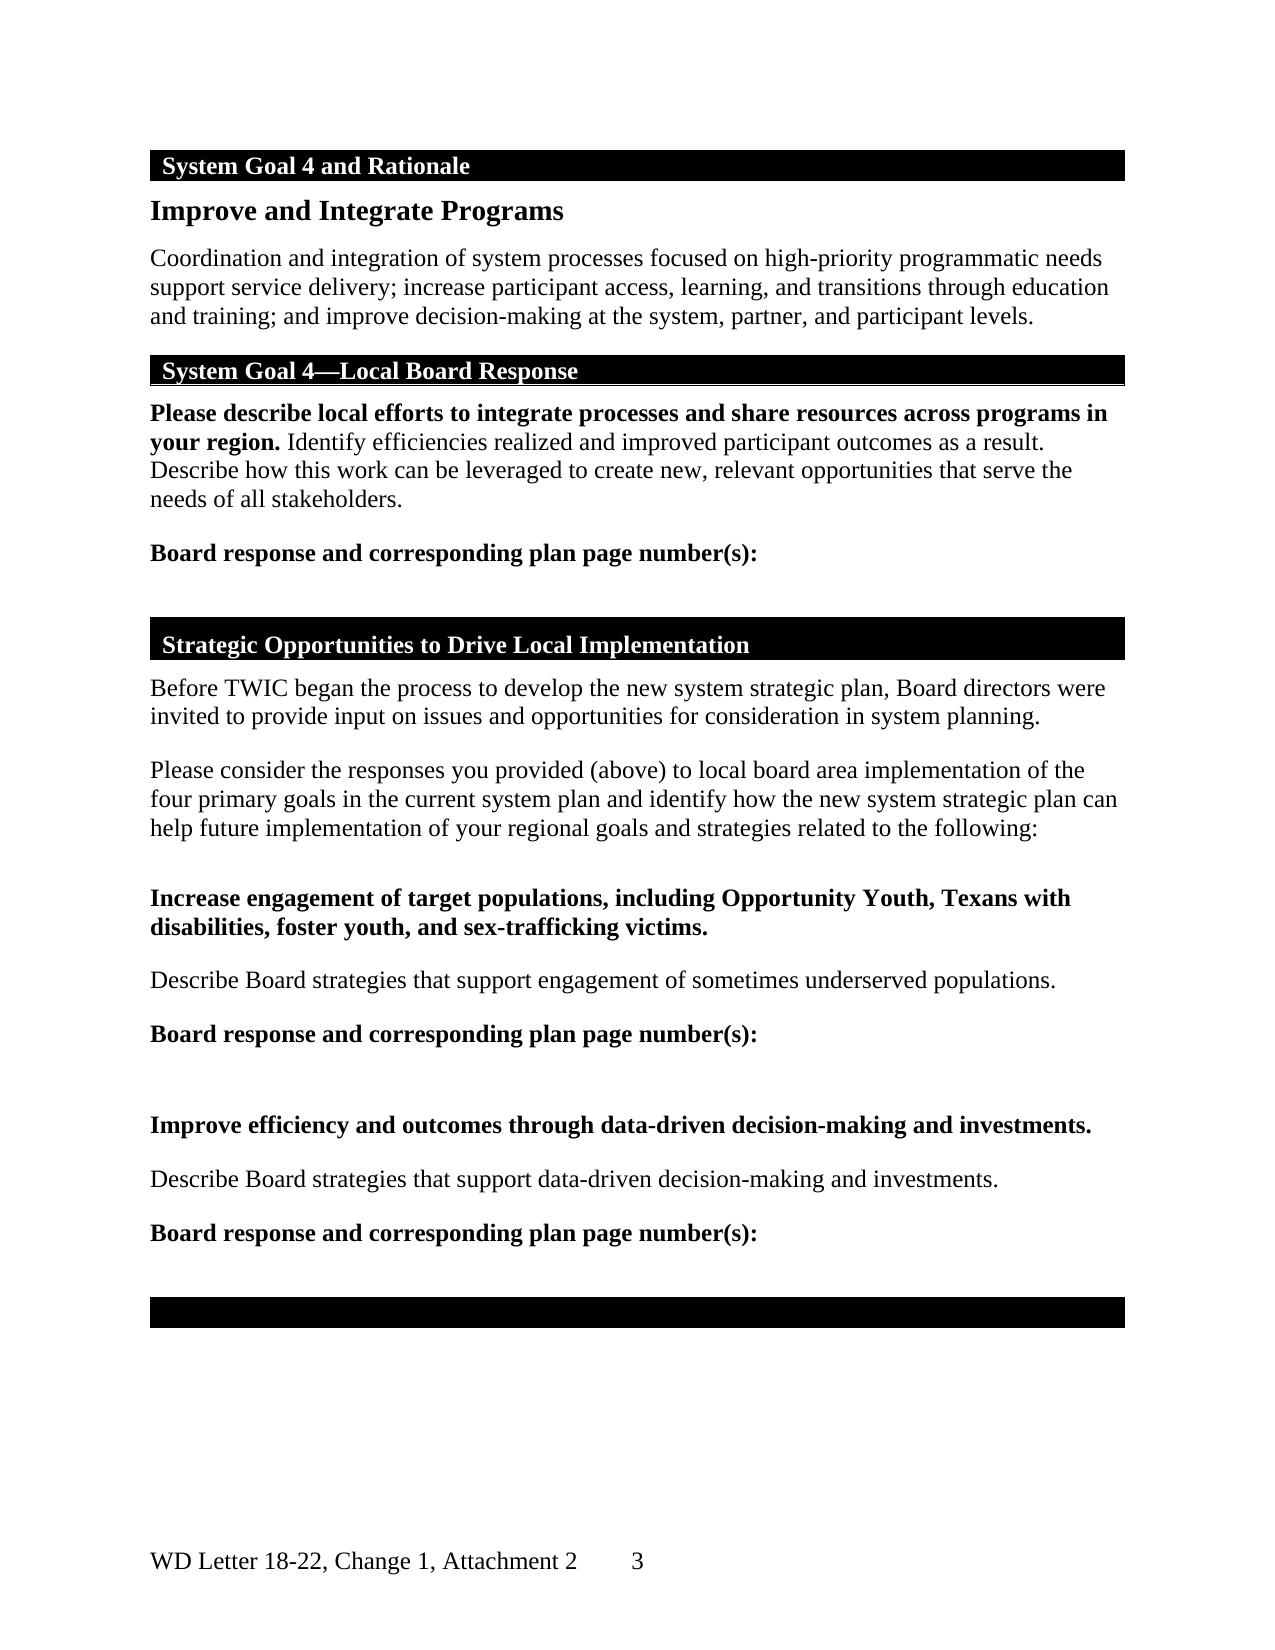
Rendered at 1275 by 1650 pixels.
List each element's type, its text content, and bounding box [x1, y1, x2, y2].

text Coordination and integration of system processes focused on high-priority programmatic needs support service delivery; increase participant access, learning, and transitions through education and training; and improve decision-making at the system, partner, and participant levels. [150, 243, 1125, 330]
text Before TWIC began the process to develop the new system strategic plan, Board directors were invited to provide input on issues and opportunities for consideration in system planning. [150, 673, 1125, 730]
text Please consider the responses you provided (above) to local board area implementation of the four primary goals in the current system plan and identify how the new system strategic plan can help future implementation of your regional goals and strategies related to the following: [150, 755, 1125, 841]
text Describe Board strategies that support engagement of sometimes underserved populations. [150, 966, 1125, 994]
text Board response and corresponding plan page number(s): [150, 1019, 1125, 1048]
list Improve and Integrate Programs [150, 193, 1125, 227]
text Increase engagement of target populations, including Opportunity Youth, Texans with disabilities, foster youth, and sex-trafficking victims. [150, 883, 1125, 941]
text Improve efficiency and outcomes through data-driven decision-making and investments. [150, 1111, 1125, 1139]
text Describe Board strategies that support data-driven decision-making and investments. [150, 1164, 1125, 1193]
table_header Strategic Opportunities to Drive Local Implementation [151, 618, 1124, 659]
table_header System Goal 4 and Rationale [151, 151, 1124, 180]
text Board response and corresponding plan page number(s): [150, 538, 1125, 567]
table_header System Goal 4—Local Board Response [151, 356, 1124, 384]
table_header [151, 1298, 1124, 1327]
text Board response and corresponding plan page number(s): [150, 1218, 1125, 1247]
text Please describe local efforts to integrate processes and share resources across programs in your region. Identify efficiencies realized and improved participant outcomes as a result. Describe how this work can be leveraged to create new, relevant opportunities that serve the needs of all stakeholders. [150, 398, 1125, 513]
